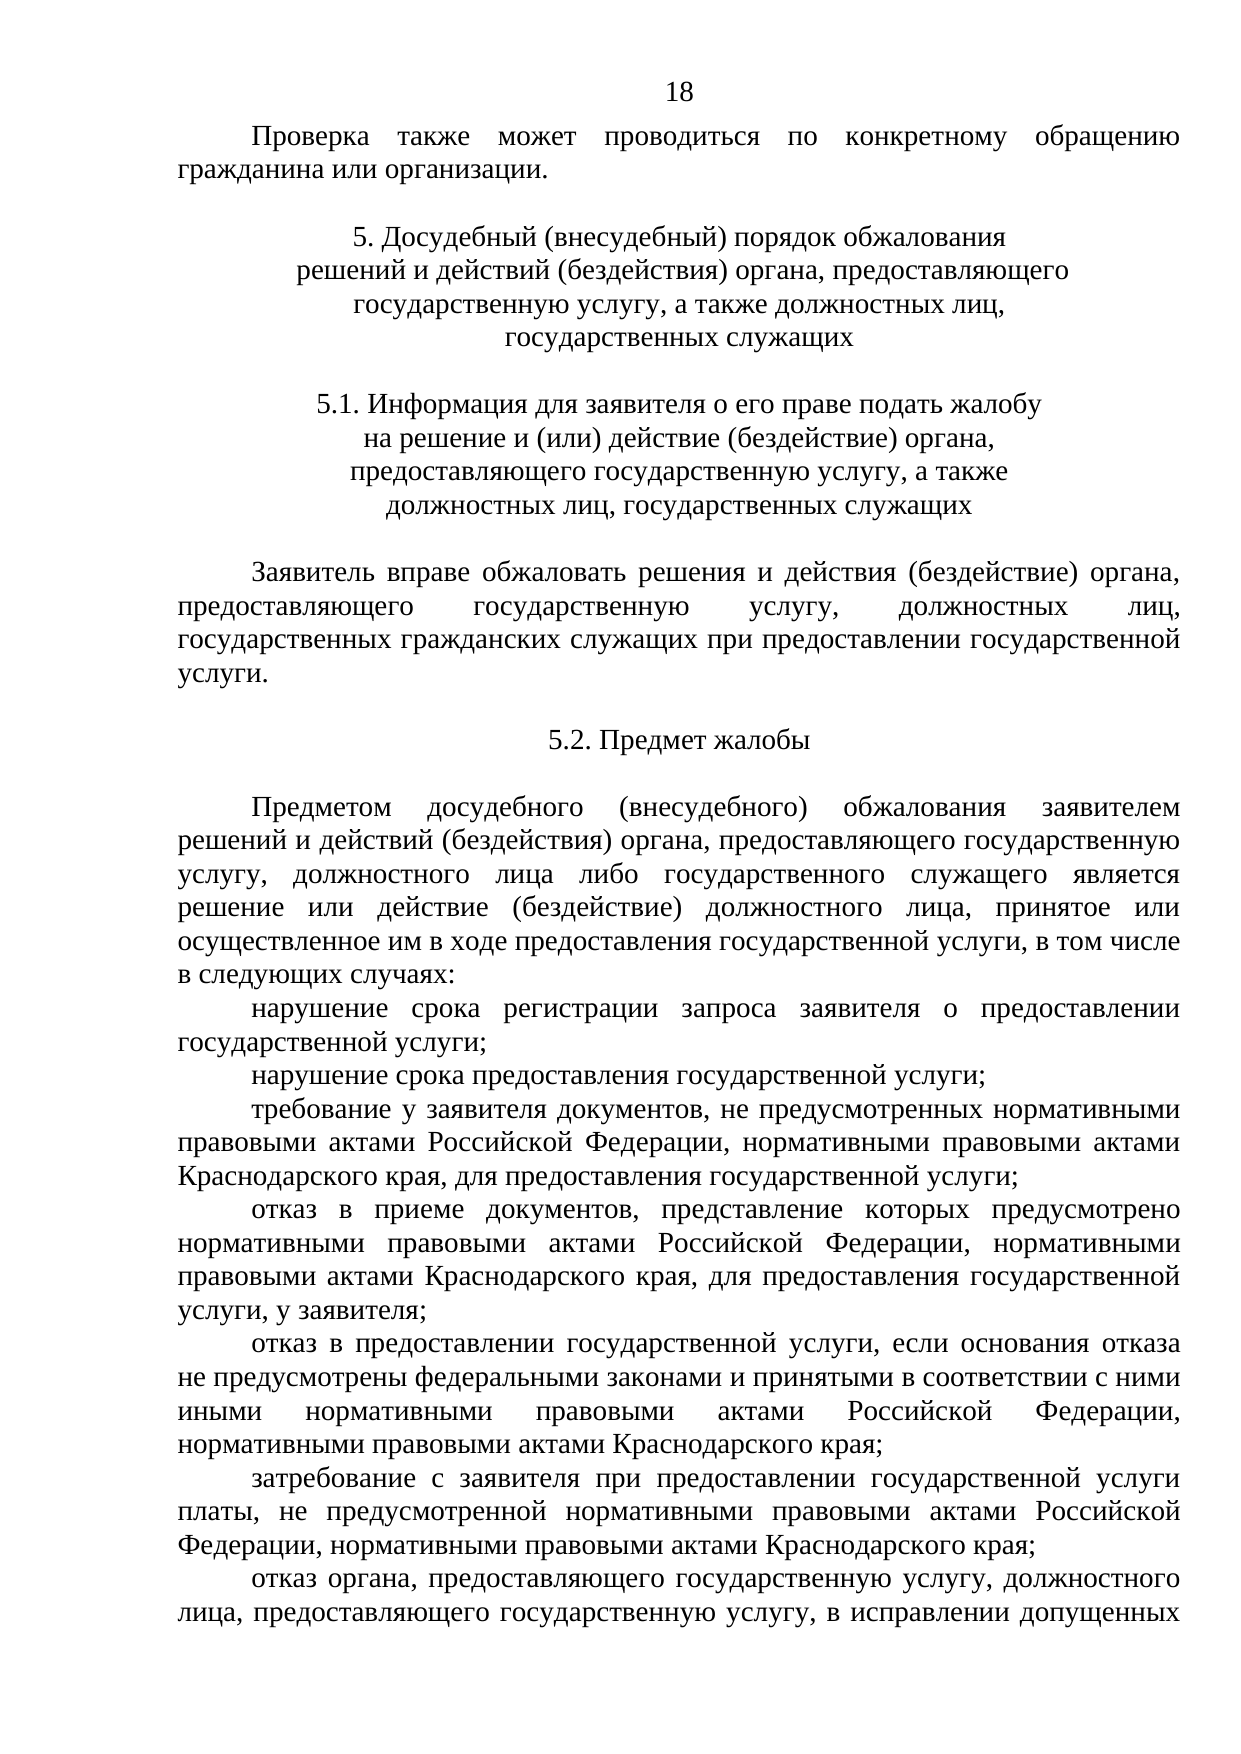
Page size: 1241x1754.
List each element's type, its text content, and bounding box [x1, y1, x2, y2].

text нарушение срока предоставления государственной услуги; [177, 1057, 1181, 1091]
text отказ в предоставлении государственной услуги, если основания отказа не предусмотрены федеральными законами и принятыми в соответствии с ними иными нормативными правовыми актами Российской Федерации, нормативными правовыми актами Краснодарского края; [177, 1326, 1181, 1460]
text государственных служащих [177, 319, 1181, 353]
text Предметом досудебного (внесудебного) обжалования заявителем решений и действий (бездействия) органа, предоставляющего государственную услугу, должностного лица либо государственного служащего является решение или действие (бездействие) должностного лица, принятое или осуществленное им в ходе предоставления государственной услуги, в том числе в следующих случаях: [177, 789, 1181, 990]
text Заявитель вправе обжаловать решения и действия (бездействие) органа, предоставляющего государственную услугу, должностных лиц, государственных гражданских служащих при предоставлении государственной услуги. [177, 554, 1181, 688]
text 5. Досудебный (внесудебный) порядок обжалования [177, 219, 1181, 252]
text должностных лиц, государственных служащих [177, 487, 1181, 521]
text на решение и (или) действие (бездействие) органа, [177, 420, 1181, 453]
text предоставляющего государственную услугу, а также [177, 453, 1181, 487]
text нарушение срока регистрации запроса заявителя о предоставлении государственной услуги; [177, 990, 1181, 1057]
text 5.2. Предмет жалобы [177, 722, 1181, 755]
text Проверка также может проводиться по конкретному обращению гражданина или организации. [177, 118, 1181, 185]
text затребование с заявителя при предоставлении государственной услуги платы, не предусмотренной нормативными правовыми актами Российской Федерации, нормативными правовыми актами Краснодарского края; [177, 1460, 1181, 1560]
text 5.1. Информация для заявителя о его праве подать жалобу [177, 386, 1181, 420]
text отказ в приеме документов, представление которых предусмотрено нормативными правовыми актами Российской Федерации, нормативными правовыми актами Краснодарского края, для предоставления государственной услуги, у заявителя; [177, 1191, 1181, 1326]
text требование у заявителя документов, не предусмотренных нормативными правовыми актами Российской Федерации, нормативными правовыми актами Краснодарского края, для предоставления государственной услуги; [177, 1091, 1181, 1191]
text государственную услугу, а также должностных лиц, [177, 286, 1181, 319]
text решений и действий (бездействия) органа, предоставляющего [177, 252, 1181, 286]
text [177, 1560, 1181, 1627]
